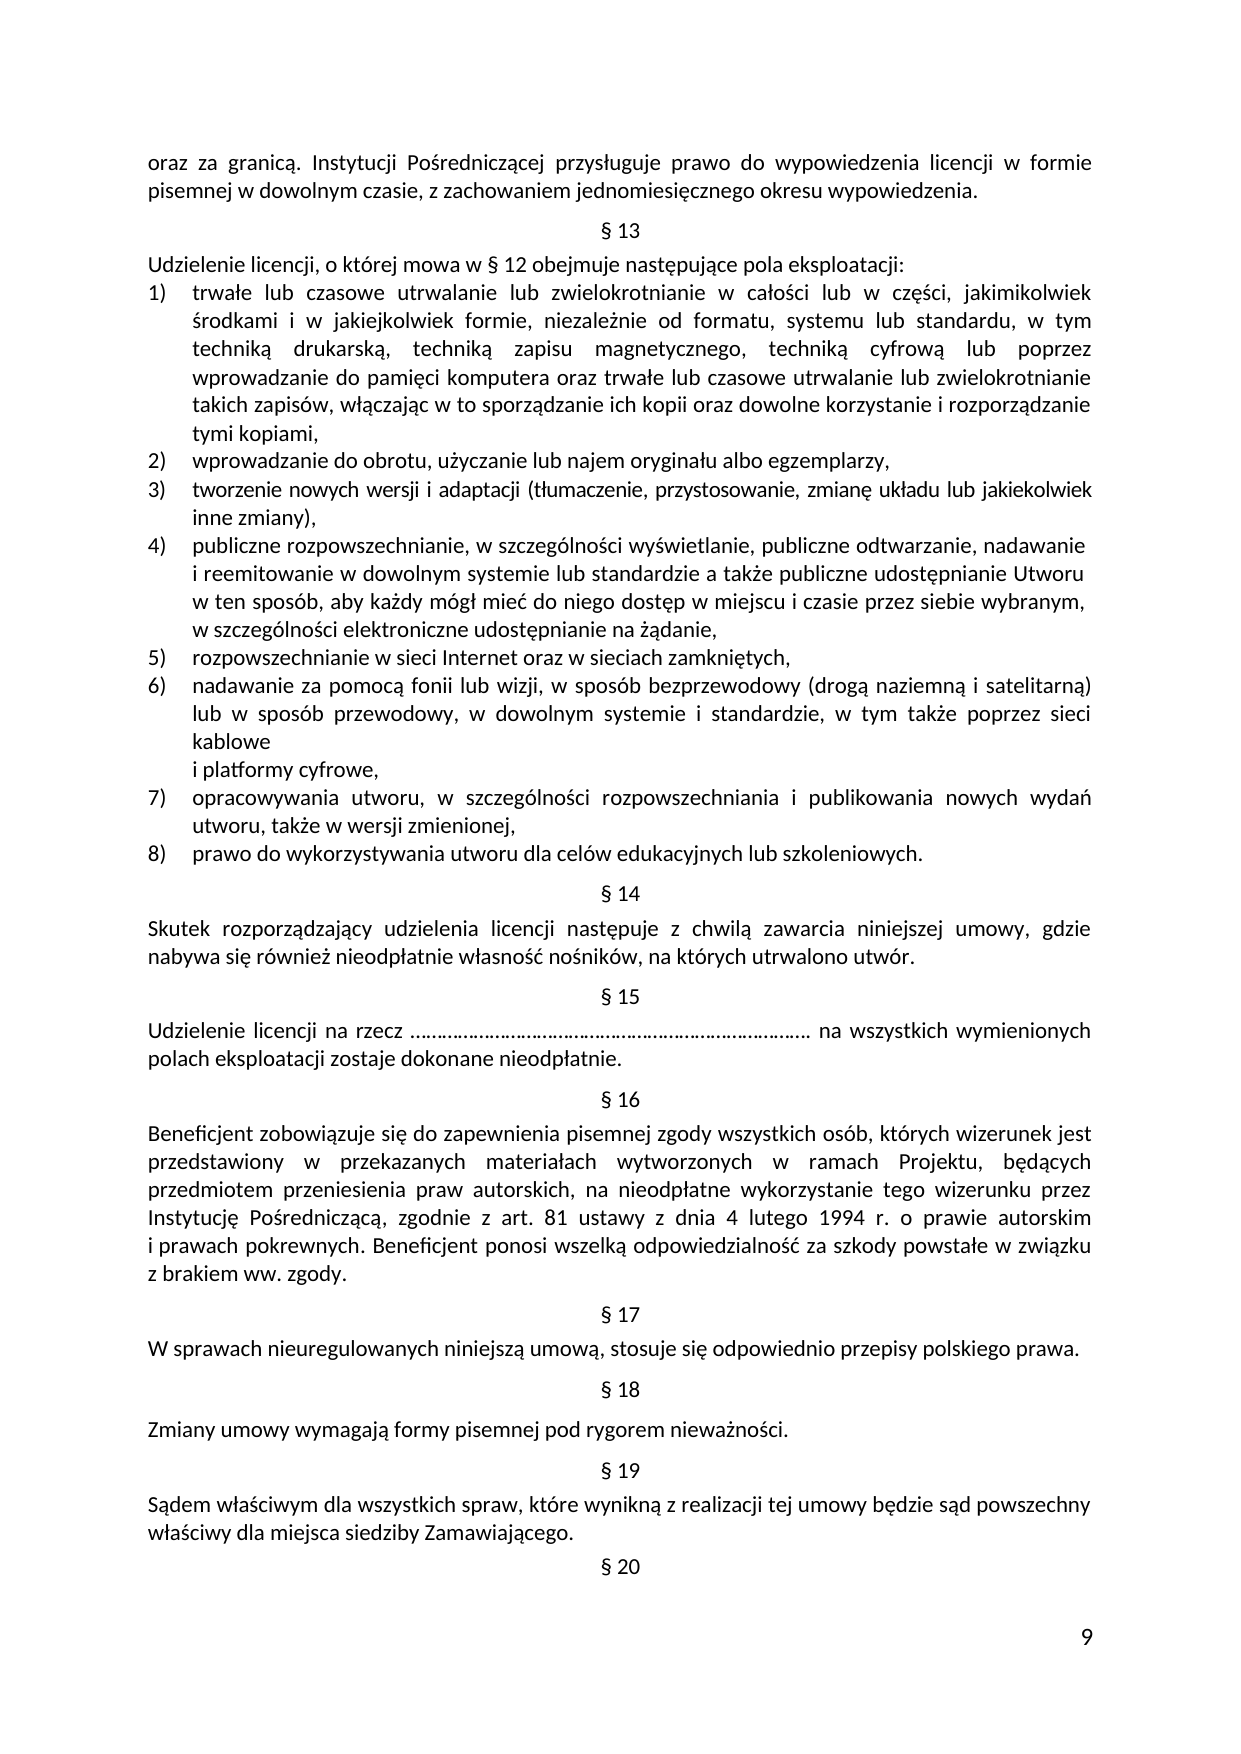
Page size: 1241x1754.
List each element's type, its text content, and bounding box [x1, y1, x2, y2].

text § 20 [148, 1552, 1093, 1580]
list tworzenie nowych wersji i adaptacji (tłumaczenie, przystosowanie, zmianę układu lub jakiekolwiek inne zmiany), [148, 475, 1093, 531]
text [148, 148, 1093, 204]
text § 17 [148, 1300, 1093, 1328]
list nadawanie za pomocą fonii lub wizji, w sposób bezprzewodowy (drogą naziemną i satelitarną) lub w sposób przewodowy, w dowolnym systemie i standardzie, w tym także poprzez sieci kablowe i platformy cyfrowe, [148, 671, 1093, 783]
text Beneficjent zobowiązuje się do zapewnienia pisemnej zgody wszystkich osób, których wizerunek jest przedstawiony w przekazanych materiałach wytworzonych w ramach Projektu, będących przedmiotem przeniesienia praw autorskich, na nieodpłatne wykorzystanie tego wizerunku przez Instytucję Pośredniczącą, zgodnie z art. 81 ustawy z dnia 4 lutego 1994 r. o prawie autorskim i prawach pokrewnych. Beneficjent ponosi wszelką odpowiedzialność za szkody powstałe w związku z brakiem ww. zgody. [148, 1119, 1093, 1287]
list publiczne rozpowszechnianie, w szczególności wyświetlanie, publiczne odtwarzanie, nadawanie i reemitowanie w dowolnym systemie lub standardzie a także publiczne udostępnianie Utworu w ten sposób, aby każdy mógł mieć do niego dostęp w miejscu i czasie przez siebie wybranym, w szczególności elektroniczne udostępnianie na żądanie, [148, 531, 1093, 643]
text W sprawach nieuregulowanych niniejszą umową, stosuje się odpowiednio przepisy polskiego prawa. [148, 1334, 1093, 1362]
text § 19 [148, 1456, 1093, 1484]
text § 13 [148, 216, 1093, 244]
list rozpowszechnianie w sieci Internet oraz w sieciach zamkniętych, [148, 643, 1093, 671]
text Udzielenie licencji, o której mowa w § 12 obejmuje następujące pola eksploatacji: [148, 251, 1093, 278]
text § 16 [148, 1085, 1093, 1113]
text § 14 [148, 879, 1093, 907]
text Sądem właściwym dla wszystkich spraw, które wynikną z realizacji tej umowy będzie sąd powszechny właściwy dla miejsca siedziby Zamawiającego. [148, 1490, 1093, 1546]
text Skutek rozporządzający udzielenia licencji następuje z chwilą zawarcia niniejszej umowy, gdzie nabywa się również nieodpłatnie własność nośników, na których utrwalono utwór. [148, 914, 1093, 970]
text § 15 [148, 982, 1093, 1010]
text Zmiany umowy wymagają formy pisemnej pod rygorem nieważności. [148, 1415, 1093, 1443]
list prawo do wykorzystywania utworu dla celów edukacyjnych lub szkoleniowych. [148, 839, 1093, 867]
list wprowadzanie do obrotu, użyczanie lub najem oryginału albo egzemplarzy, [148, 447, 1093, 475]
list opracowywania utworu, w szczególności rozpowszechniania i publikowania nowych wydań utworu, także w wersji zmienionej, [148, 783, 1093, 839]
list trwałe lub czasowe utrwalanie lub zwielokrotnianie w całości lub w części, jakimikolwiek środkami i w jakiejkolwiek formie, niezależnie od formatu, systemu lub standardu, w tym techniką drukarską, techniką zapisu magnetycznego, techniką cyfrową lub poprzez wprowadzanie do pamięci komputera oraz trwałe lub czasowe utrwalanie lub zwielokrotnianie takich zapisów, włączając w to sporządzanie ich kopii oraz dowolne korzystanie i rozporządzanie tymi kopiami, [148, 278, 1093, 447]
text § 18 [148, 1375, 1093, 1403]
text Udzielenie licencji na rzecz …………………………………………………………………. na wszystkich wymienionych polach eksploatacji zostaje dokonane nieodpłatnie. [148, 1017, 1093, 1073]
